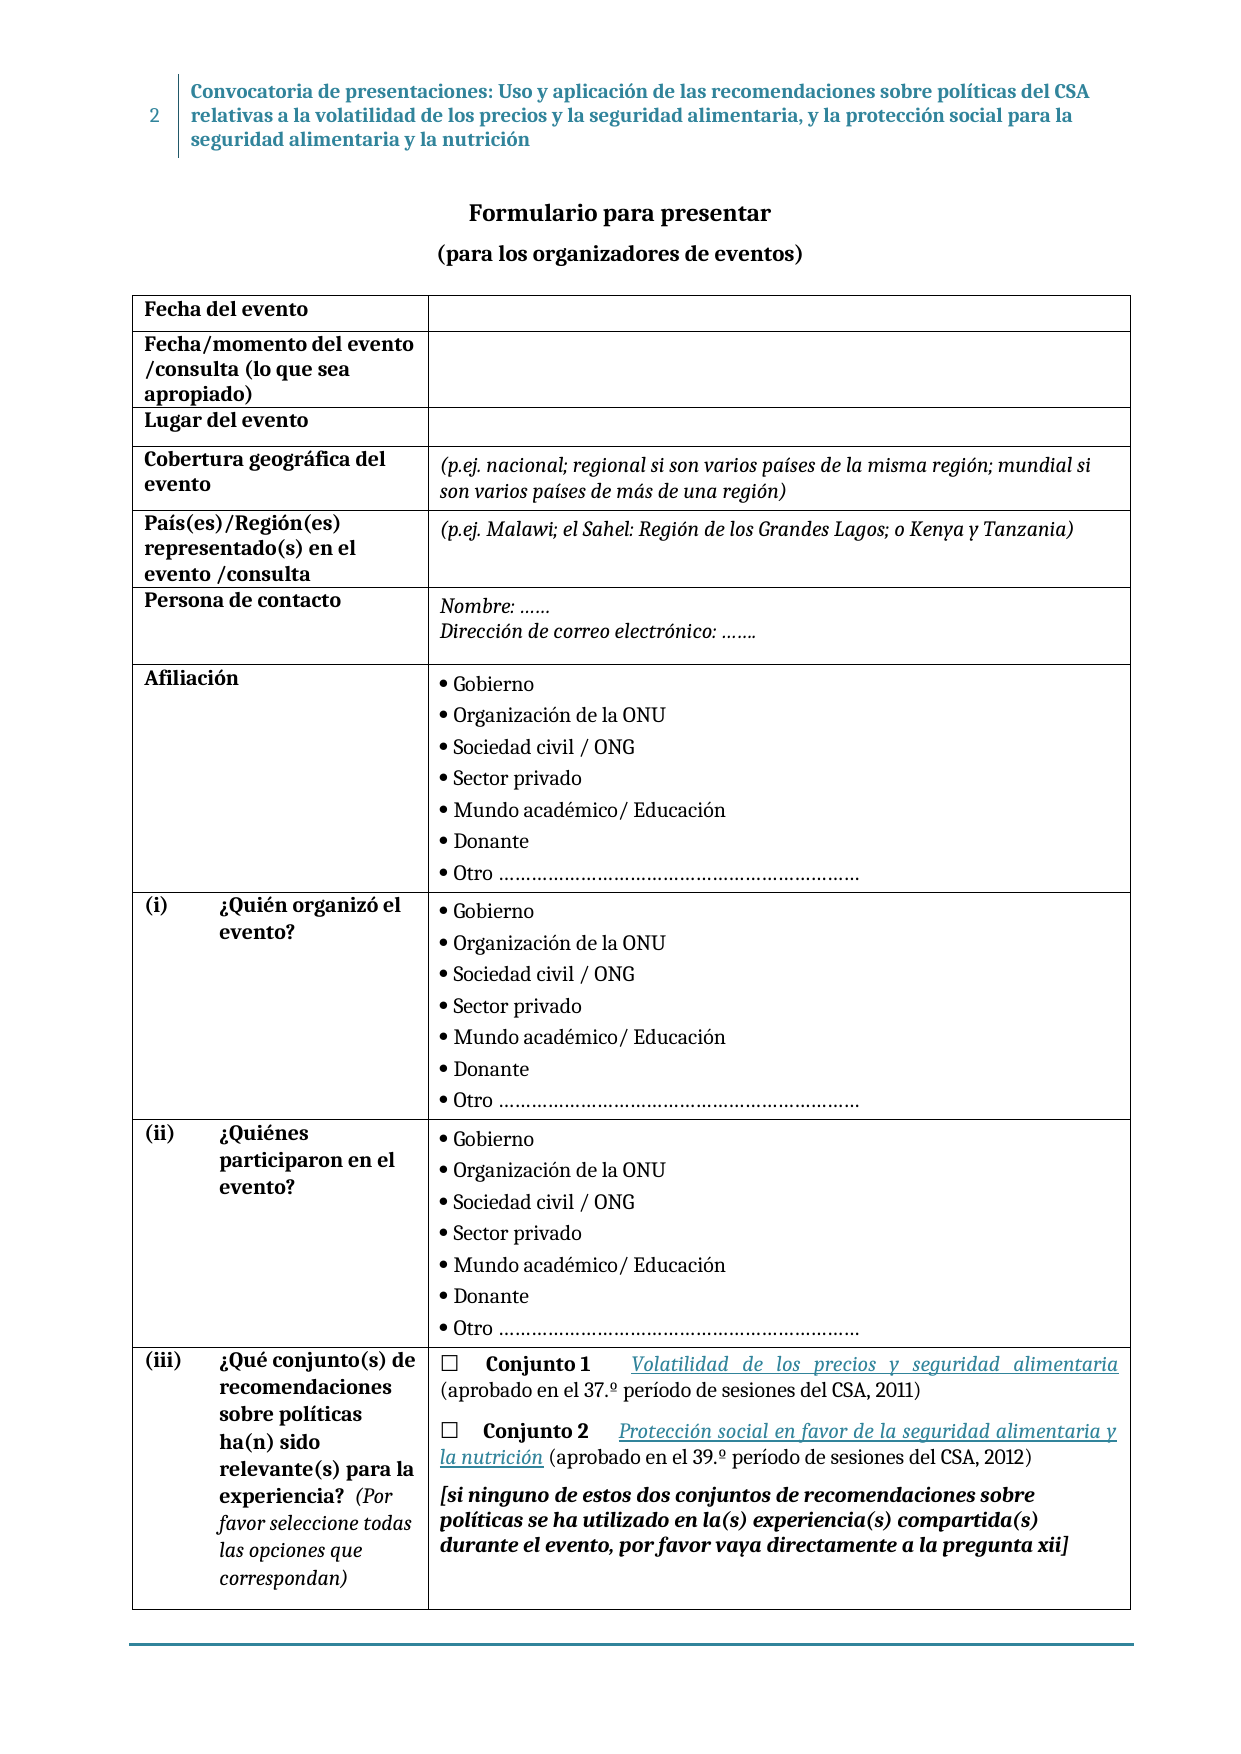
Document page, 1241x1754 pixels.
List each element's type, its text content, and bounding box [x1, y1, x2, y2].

text Formulario para presentar [118, 199, 1122, 228]
text (para los organizadores de eventos) [118, 240, 1122, 267]
table_header Fecha del evento [133, 296, 428, 331]
table_cell Gobierno Organización de la ONU Sociedad civil / ONG Sector privado Mundo académico/ Educación Donante Otro ………………………………………………………… [429, 893, 1130, 1119]
table_cell [429, 408, 1130, 446]
table_cell Lugar del evento [133, 408, 428, 446]
table_cell (p.ej. nacional; regional si son varios países de la misma región; mundial si son varios países de más de una región) [429, 447, 1130, 510]
table_header [429, 296, 1130, 331]
table_cell ¿Quién organizó el evento? [133, 893, 428, 1119]
table_cell País(es)/Región(es) representado(s) en el evento /consulta [133, 511, 428, 587]
table_cell ¿Qué conjunto(s) de recomendaciones sobre políticas ha(n) sido relevante(s) para la experiencia? (Por favor seleccione todas las opciones que correspondan) [133, 1348, 428, 1609]
table_cell Gobierno Organización de la ONU Sociedad civil / ONG Sector privado Mundo académico/ Educación Donante Otro ………………………………………………………… [429, 1120, 1130, 1347]
table_cell Persona de contacto [133, 588, 428, 664]
table_cell [429, 332, 1130, 407]
table_cell Cobertura geográfica del evento [133, 447, 428, 510]
table_cell ¿Quiénes participaron en el evento? [133, 1120, 428, 1347]
table_cell Conjunto 1 Volatilidad de los precios y seguridad alimentaria (aprobado en el 37.º período de sesiones del CSA, 2011) Conjunto 2 Protección social en favor de la seguridad alimentaria y la nutrición (aprobado en el 39.º período de sesiones del CSA, 2012) [si ninguno de estos dos conjuntos de recomendaciones sobre políticas se ha utilizado en la(s) experiencia(s) compartida(s) durante el evento, por favor vaya directamente a la pregunta xii] [429, 1348, 1130, 1609]
table_cell (p.ej. Malawi; el Sahel: Región de los Grandes Lagos; o Kenya y Tanzania) [429, 511, 1130, 587]
table_cell Gobierno Organización de la ONU Sociedad civil / ONG Sector privado Mundo académico/ Educación Donante Otro ………………………………………………………… [429, 665, 1130, 892]
table_cell Nombre: …… Dirección de correo electrónico: ……. [429, 588, 1130, 664]
table_cell Afiliación [133, 665, 428, 892]
table_cell Fecha/momento del evento /consulta (lo que sea apropiado) [133, 332, 428, 407]
